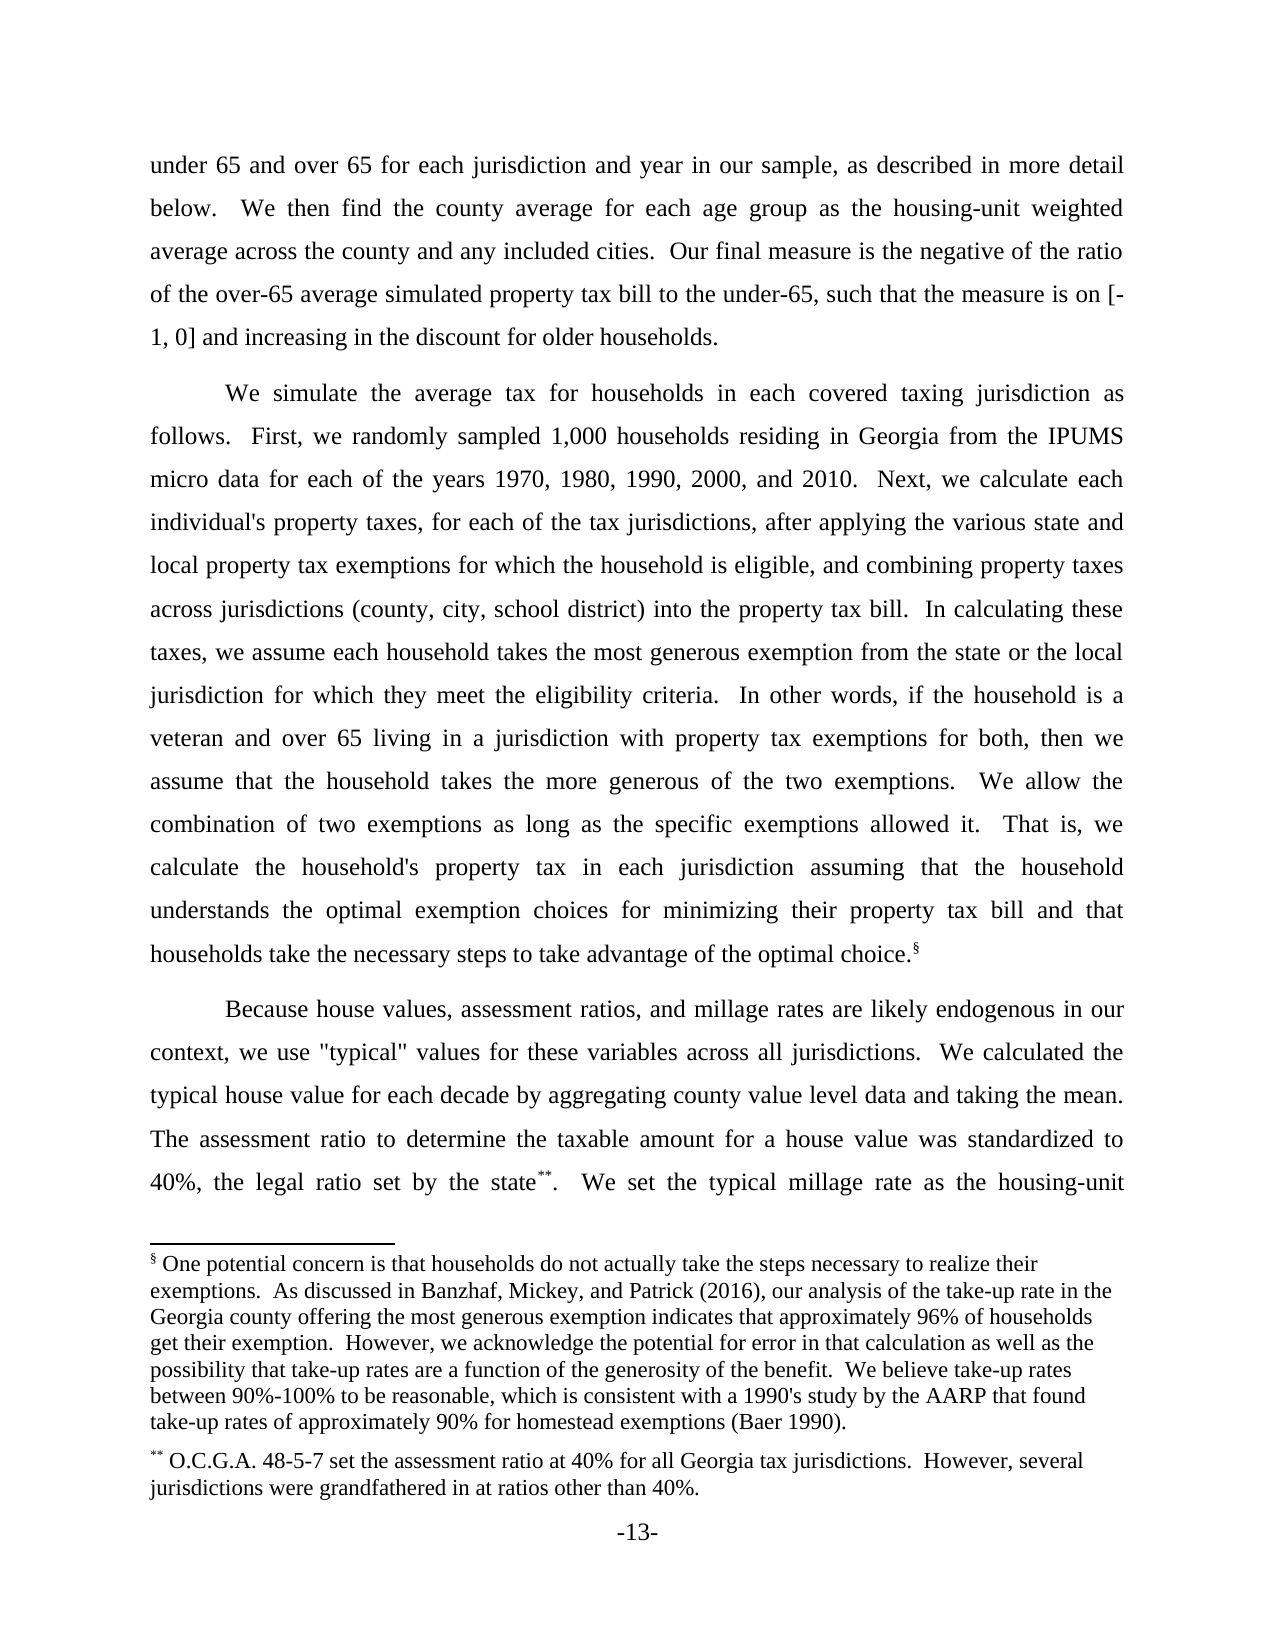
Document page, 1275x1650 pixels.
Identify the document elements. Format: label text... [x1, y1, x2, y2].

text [150, 994, 1125, 1196]
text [150, 150, 1125, 351]
text We simulate the average tax for households in each covered taxing jurisdiction as follows. First, we randomly sampled 1,000 households residing in Georgia from the IPUMS micro data for each of the years 1970, 1980, 1990, 2000, and 2010. Next, we calculate each individual's property taxes, for each of the tax jurisdictions, after applying the various state and local property tax exemptions for which the household is eligible, and combining property taxes across jurisdictions (county, city, school district) into the property tax bill. In calculating these taxes, we assume each household takes the most generous exemption from the state or the local jurisdiction for which they meet the eligibility criteria. In other words, if the household is a veteran and over 65 living in a jurisdiction with property tax exemptions for both, then we assume that the household takes the more generous of the two exemptions. We allow the combination of two exemptions as long as the specific exemptions allowed it. That is, we calculate the household's property tax in each jurisdiction assuming that the household understands the optimal exemption choices for minimizing their property tax bill and that households take the necessary steps to take advantage of the optimal choice. [150, 378, 1125, 967]
